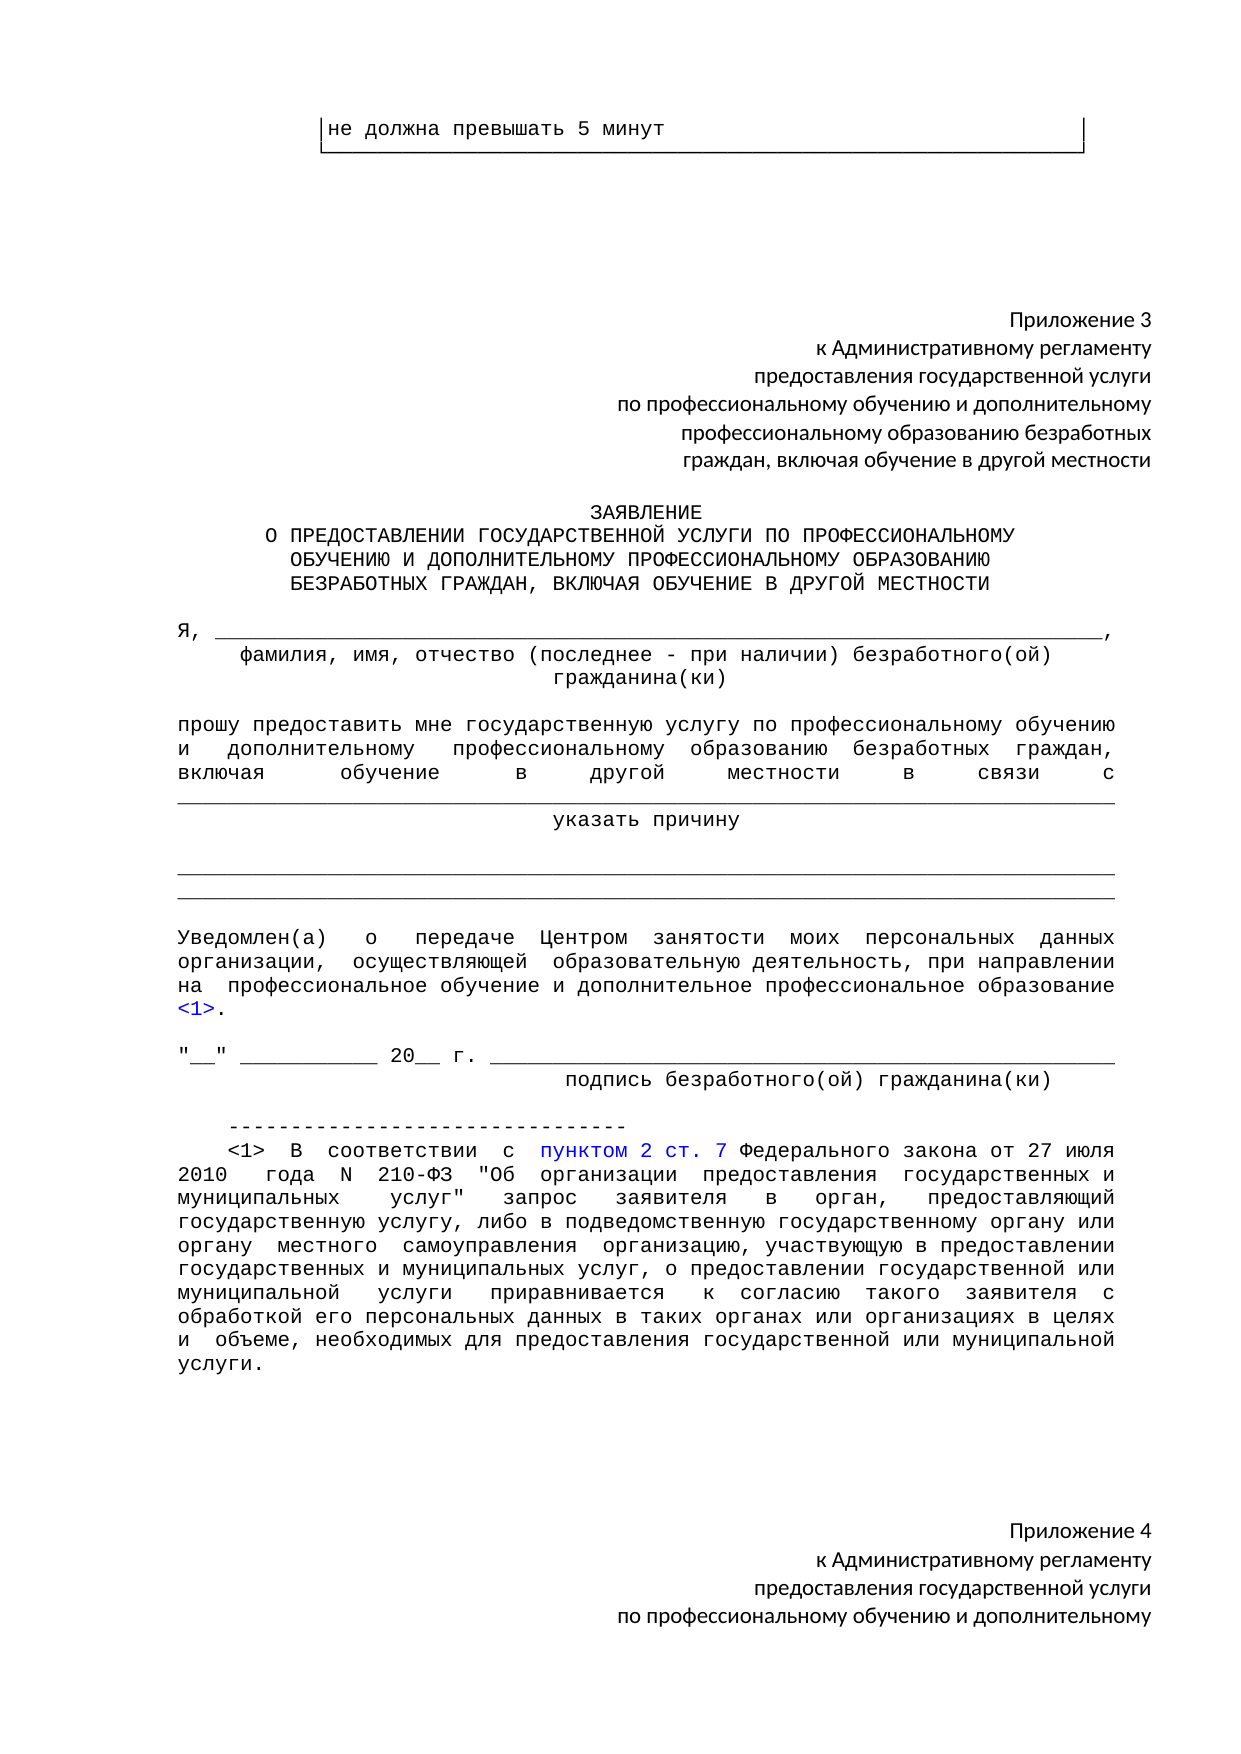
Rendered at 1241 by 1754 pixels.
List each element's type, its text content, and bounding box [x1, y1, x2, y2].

text <1>. [177, 998, 1152, 1022]
text муниципальных услуг" запрос заявителя в орган, предоставляющий [177, 1187, 1152, 1211]
text органу местного самоуправления организацию, участвующую в предоставлении [177, 1235, 1152, 1258]
text по профессиональному обучению и дополнительному [177, 1601, 1152, 1629]
text Я, _______________________________________________________________________, [177, 620, 1152, 643]
text │не должна превышать 5 минут │ [177, 118, 1152, 142]
text предоставления государственной услуги [177, 1573, 1152, 1601]
text гражданина(ки) [177, 667, 1152, 691]
text "__" ___________ 20__ г. __________________________________________________ [177, 1046, 1152, 1069]
text └────────────────────────────────────────────────────────────┘ [177, 142, 1152, 165]
text прошу предоставить мне государственную услугу по профессиональному обучению [177, 714, 1152, 738]
text на профессиональное обучение и дополнительное профессиональное образование [177, 974, 1152, 998]
text государственную услугу, либо в подведомственную государственному органу или [177, 1211, 1152, 1235]
text и объеме, необходимых для предоставления государственной или муниципальной [177, 1329, 1152, 1353]
text включая обучение в другой местности в связи с [177, 762, 1152, 785]
text ___________________________________________________________________________ [177, 880, 1152, 904]
text О ПРЕДОСТАВЛЕНИИ ГОСУДАРСТВЕННОЙ УСЛУГИ ПО ПРОФЕССИОНАЛЬНОМУ [177, 525, 1152, 549]
text ___________________________________________________________________________ [177, 785, 1152, 809]
text ___________________________________________________________________________ [177, 856, 1152, 880]
text 2010 года N 210-ФЗ "Об организации предоставления государственных и [177, 1164, 1152, 1187]
text подпись безработного(ой) гражданина(ки) [177, 1069, 1152, 1093]
text ЗАЯВЛЕНИЕ [177, 502, 1152, 525]
text услуги. [177, 1353, 1152, 1377]
text Уведомлен(а) о передаче Центром занятости моих персональных данных [177, 927, 1152, 951]
text предоставления государственной услуги [177, 362, 1152, 389]
text и дополнительному профессиональному образованию безработных граждан, [177, 738, 1152, 762]
text указать причину [177, 809, 1152, 833]
text -------------------------------- [177, 1116, 1152, 1140]
text <1> В соответствии с пунктом 2 ст. 7 Федерального закона от 27 июля [177, 1140, 1152, 1164]
text ОБУЧЕНИЮ И ДОПОЛНИТЕЛЬНОМУ ПРОФЕССИОНАЛЬНОМУ ОБРАЗОВАНИЮ [177, 549, 1152, 573]
text обработкой его персональных данных в таких органах или организациях в целях [177, 1306, 1152, 1329]
text государственных и муниципальных услуг, о предоставлении государственной или [177, 1258, 1152, 1282]
text БЕЗРАБОТНЫХ ГРАЖДАН, ВКЛЮЧАЯ ОБУЧЕНИЕ В ДРУГОЙ МЕСТНОСТИ [177, 573, 1152, 596]
text к Административному регламенту [177, 1545, 1152, 1573]
text организации, осуществляющей образовательную деятельность, при направлении [177, 951, 1152, 974]
text Приложение 4 [177, 1517, 1152, 1545]
text фамилия, имя, отчество (последнее - при наличии) безработного(ой) [177, 643, 1152, 667]
text Приложение 3 [177, 306, 1152, 333]
text по профессиональному обучению и дополнительному [177, 389, 1152, 418]
text граждан, включая обучение в другой местности [177, 446, 1152, 474]
text к Административному регламенту [177, 333, 1152, 362]
text профессиональному образованию безработных [177, 418, 1152, 446]
text муниципальной услуги приравнивается к согласию такого заявителя с [177, 1282, 1152, 1306]
